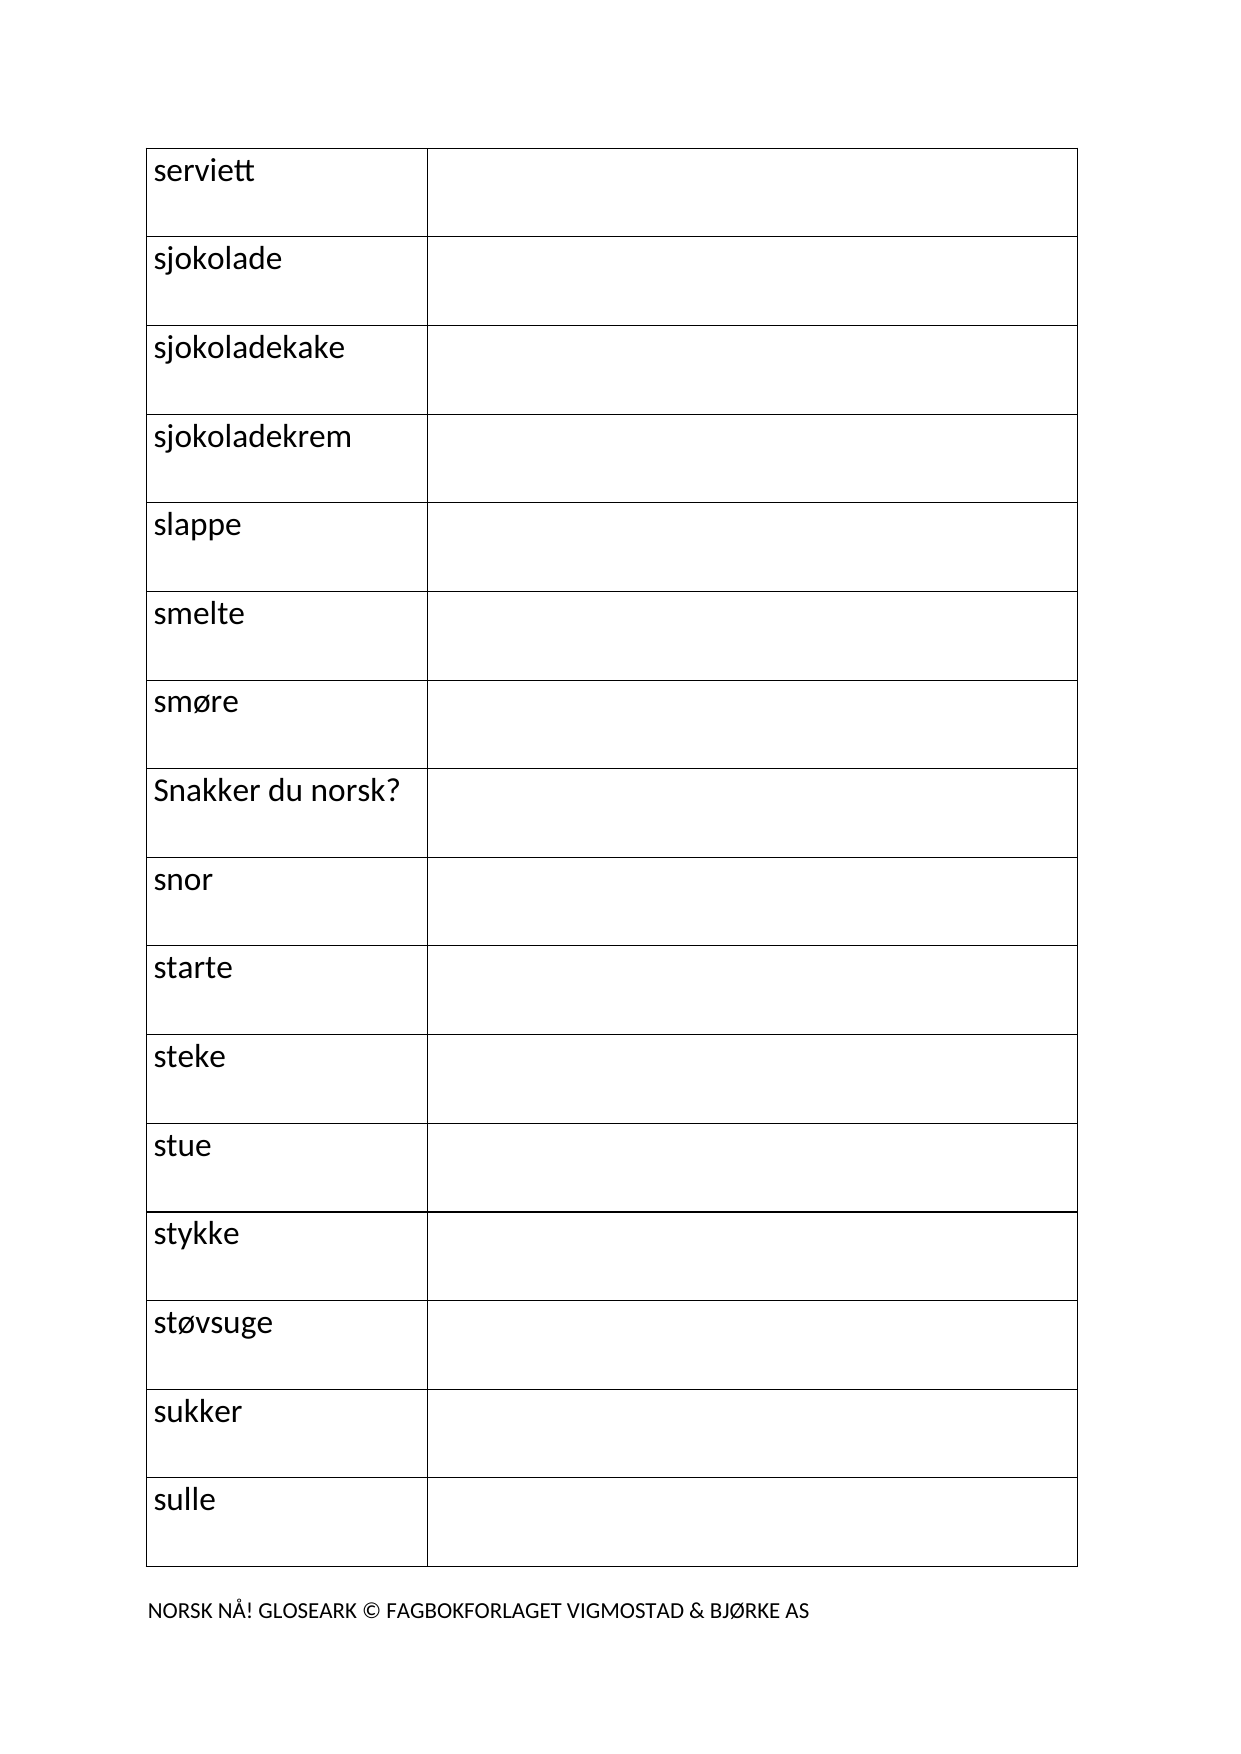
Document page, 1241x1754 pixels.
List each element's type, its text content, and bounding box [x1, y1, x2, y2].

table_cell [428, 1124, 1077, 1211]
table_cell starte [147, 946, 427, 1034]
table_cell [428, 946, 1077, 1034]
table_cell snor [147, 858, 427, 945]
table_cell [428, 1213, 1077, 1300]
table_cell [428, 415, 1077, 502]
table_cell støvsuge [147, 1301, 427, 1389]
table_cell sukker [147, 1390, 427, 1477]
table_cell [428, 237, 1077, 325]
table_cell smelte [147, 592, 427, 679]
table_cell [428, 769, 1077, 857]
table_cell [428, 592, 1077, 679]
table_cell smøre [147, 681, 427, 768]
table_cell sjokoladekake [147, 326, 427, 413]
table_cell [428, 326, 1077, 413]
table_cell [428, 1035, 1077, 1123]
table_cell sjokoladekrem [147, 415, 427, 502]
table_cell Snakker du norsk? [147, 769, 427, 857]
table_cell sjokolade [147, 237, 427, 325]
table_cell [428, 1301, 1077, 1389]
table_cell steke [147, 1035, 427, 1123]
table_cell stykke [147, 1213, 427, 1300]
table_cell slappe [147, 503, 427, 591]
table_cell [428, 1390, 1077, 1477]
table_cell [428, 1478, 1077, 1566]
table_cell sulle [147, 1478, 427, 1566]
table_cell [428, 681, 1077, 768]
table_cell serviett [147, 149, 427, 236]
table_cell [428, 858, 1077, 945]
table_cell stue [147, 1124, 427, 1211]
table_cell [428, 149, 1077, 236]
table_cell [428, 503, 1077, 591]
